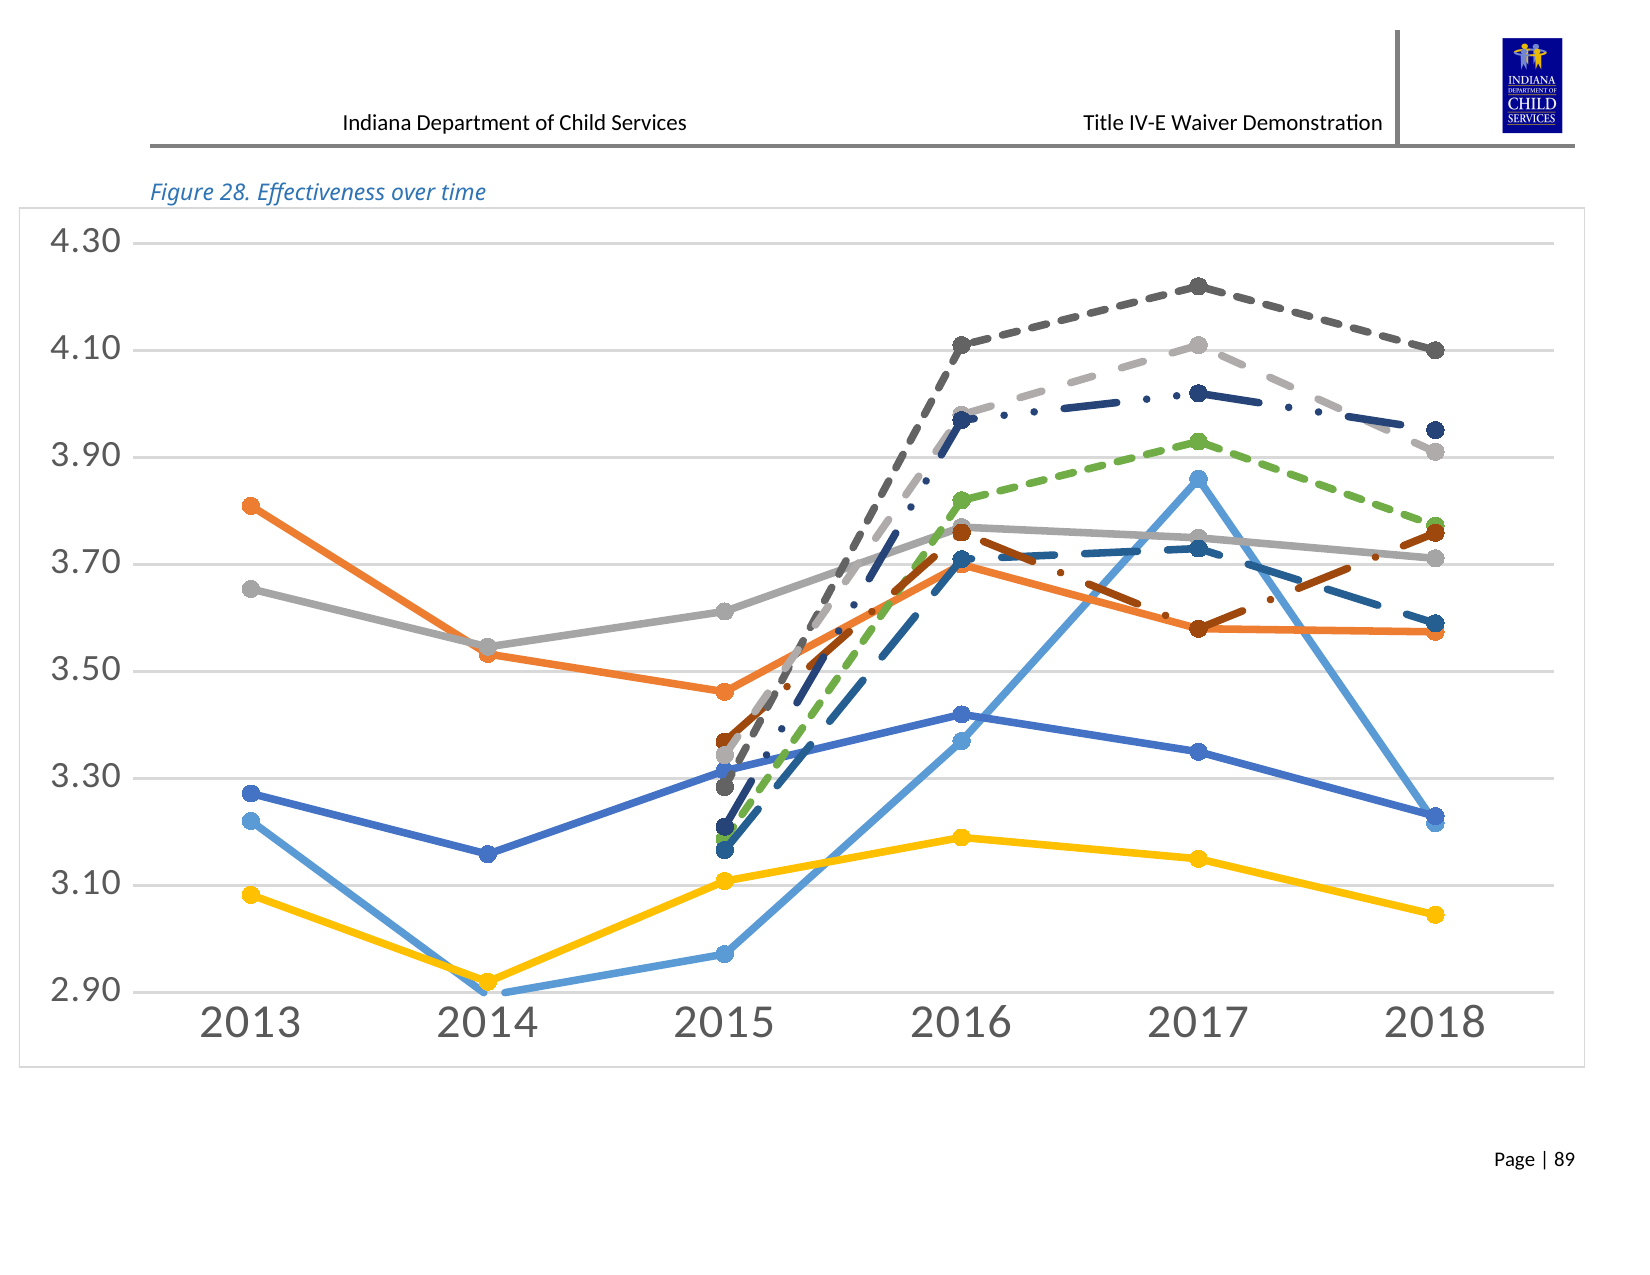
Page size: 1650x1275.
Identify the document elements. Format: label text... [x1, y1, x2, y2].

subtitle Figure 28. Effectiveness over time [150, 176, 1575, 207]
picture [1501, 37, 1564, 137]
